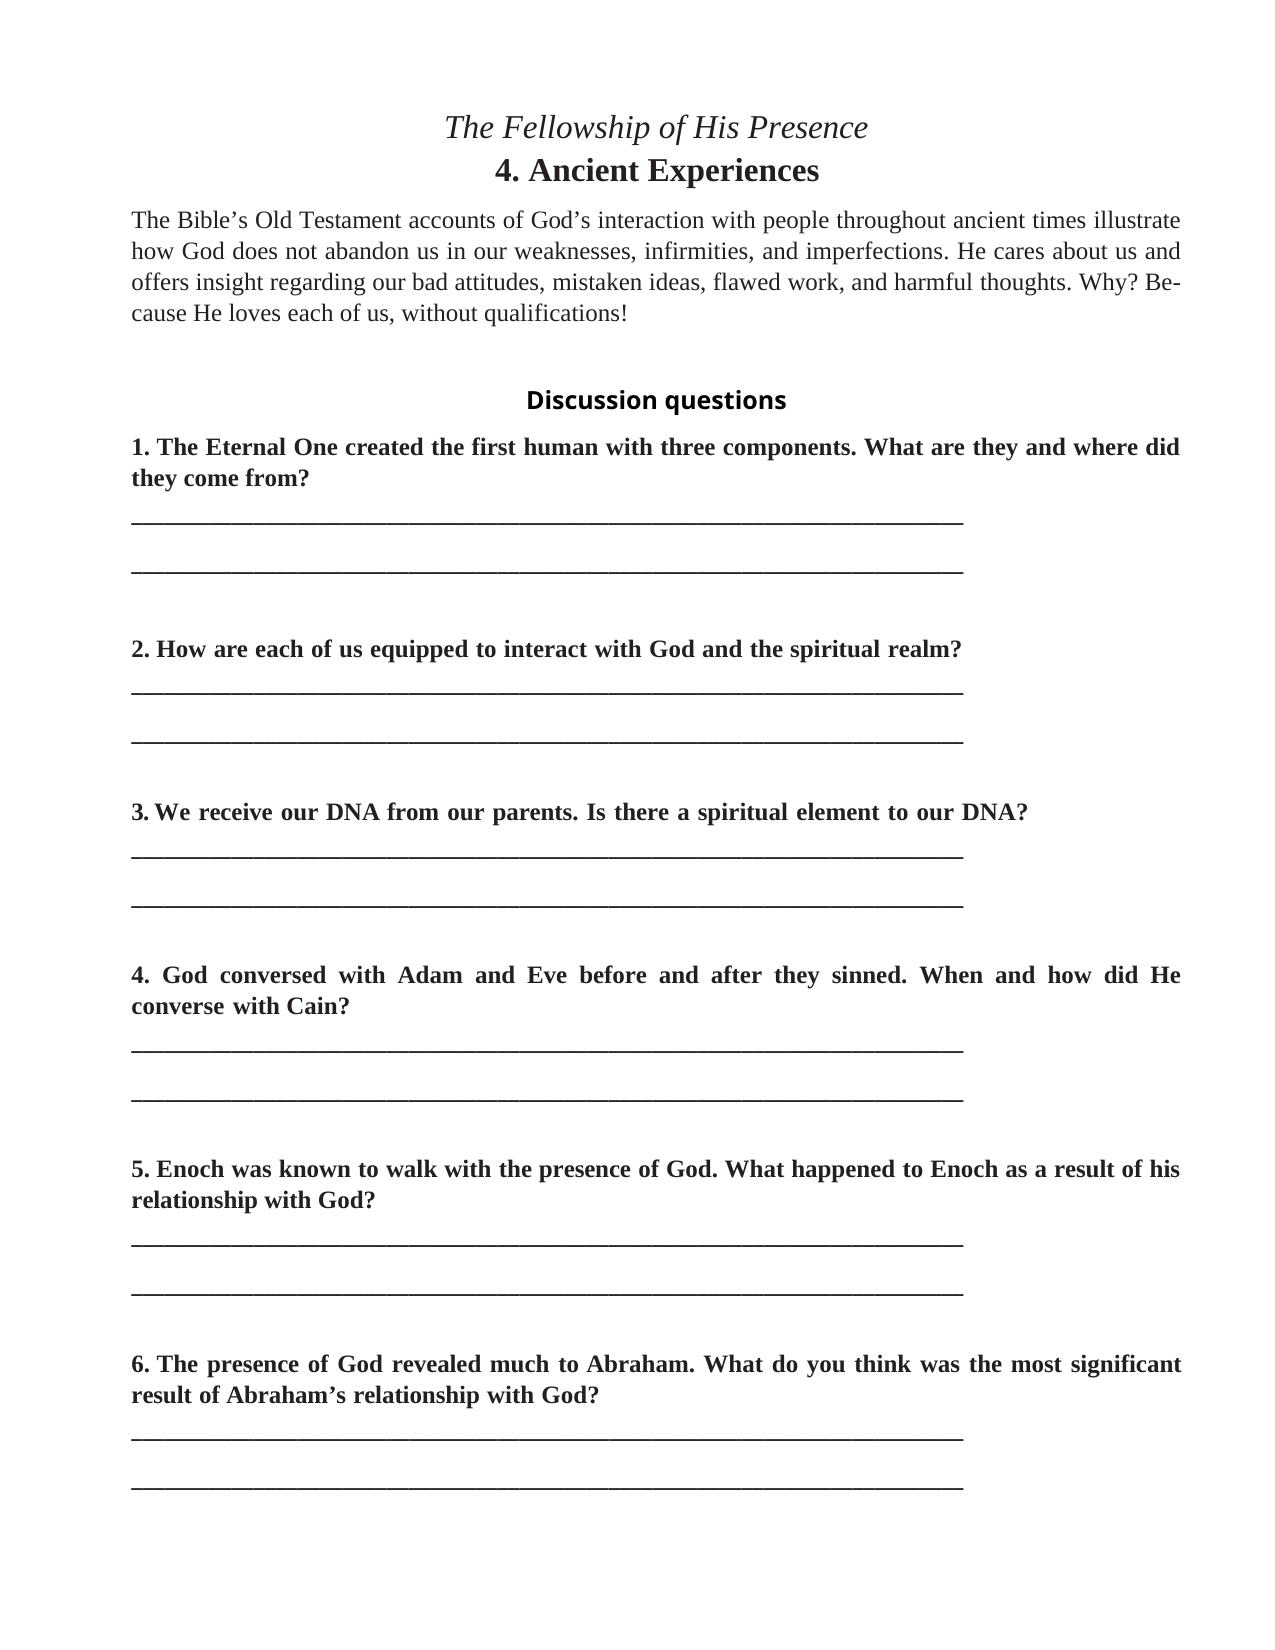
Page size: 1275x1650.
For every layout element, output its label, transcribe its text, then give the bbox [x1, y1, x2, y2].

text ___________________________________________________________________________ [131, 1072, 1182, 1106]
text 4. Ancient Experiences [495, 151, 1194, 189]
text 5. Enoch was known to walk with the presence of God. What happened to Enoch as a result of his relationship with God? [131, 1154, 1181, 1214]
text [131, 1411, 1194, 1445]
text 3. We receive our DNA from our parents. Is there a spiritual element to our DNA? [131, 797, 1181, 826]
text ___________________________________________________________________________ [131, 494, 1194, 528]
text 2. How are each of us equipped to interact with God and the spiritual realm? [131, 634, 1181, 663]
text ___________________________________________________________________________ [131, 543, 1182, 577]
text 4. God conversed with Adam and Eve before and after they sinned. When and how did He converse with Cain? [131, 960, 1181, 1020]
text ___________________________________________________________________________ [131, 1217, 1194, 1251]
text ___________________________________________________________________________ [131, 828, 1194, 862]
text 1. The Eternal One created the first human with three components. What are they and where did they come from? [131, 432, 1181, 492]
text ___________________________________________________________________________ [131, 1022, 1194, 1056]
subtitle Discussion questions [119, 383, 1194, 417]
text ___________________________________________________________________________ [131, 1460, 1182, 1494]
text ___________________________________________________________________________ [131, 877, 1182, 911]
text ___________________________________________________________________________ [131, 665, 1194, 699]
text ___________________________________________________________________________ [131, 1266, 1182, 1300]
text ___________________________________________________________________________ [131, 714, 1182, 748]
text 6. The presence of God revealed much to Abraham. What do you think was the most significant result of Abraham’s relationship with God? [131, 1349, 1182, 1409]
text The Bible’s Old Testament accounts of God’s interaction with people throughout ancient times illustrate how God does not abandon us in our weaknesses, infirmities, and imperfections. He cares about us and offers insight regarding our bad attitudes, mistaken ideas, flawed work, and harmful thoughts. Why? Be- cause He loves each of us, without qualifications! [131, 205, 1181, 327]
